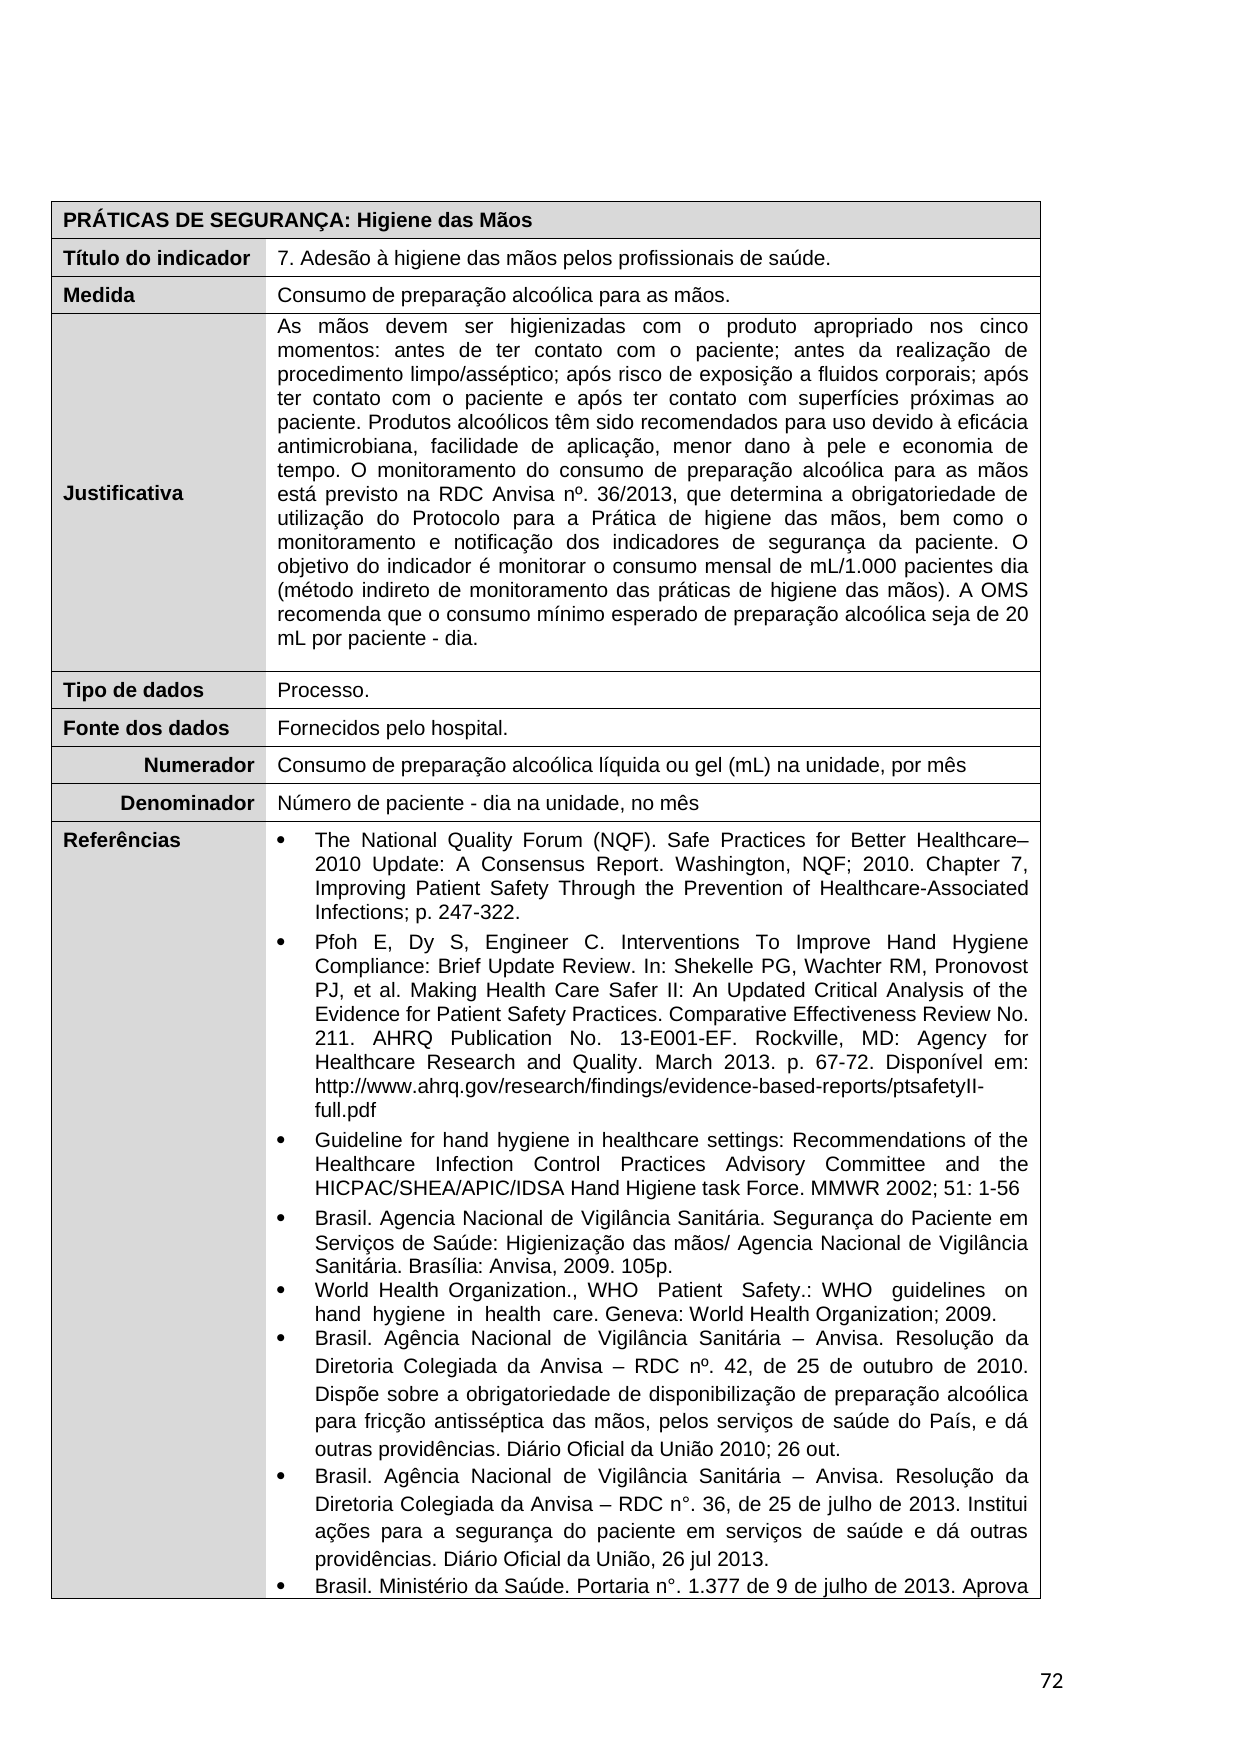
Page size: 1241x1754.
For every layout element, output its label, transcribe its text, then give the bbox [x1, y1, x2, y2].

table_cell Título do indicador [52, 239, 266, 276]
table_cell Denominador [52, 784, 266, 821]
table_cell Justificativa [52, 314, 266, 671]
table_cell Processo. [266, 672, 1040, 708]
table_cell As mãos devem ser higienizadas com o produto apropriado nos cinco momentos: antes de ter contato com o paciente; antes da realização de procedimento limpo/asséptico; após risco de exposição a fluidos corporais; após ter contato com o paciente e após ter contato com superfícies próximas ao paciente. Produtos alcoólicos têm sido recomendados para uso devido à eficácia antimicrobiana, facilidade de aplicação, menor dano à pele e economia de tempo. O monitoramento do consumo de preparação alcoólica para as mãos está previsto na RDC Anvisa nº. 36/2013, que determina a obrigatoriedade de utilização do Protocolo para a Prática de higiene das mãos, bem como o monitoramento e notificação dos indicadores de segurança da paciente. O objetivo do indicador é monitorar o consumo mensal de mL/1.000 pacientes dia (método indireto de monitoramento das práticas de higiene das mãos). A OMS recomenda que o consumo mínimo esperado de preparação alcoólica seja de 20 mL por paciente - dia. [266, 314, 1040, 671]
table_cell Fonte dos dados [52, 709, 266, 746]
table_cell Tipo de dados [52, 672, 266, 708]
table_cell 7. Adesão à higiene das mãos pelos profissionais de saúde. [266, 239, 1040, 276]
table_cell Número de paciente - dia na unidade, no mês [266, 784, 1040, 821]
table_cell Medida [52, 277, 266, 313]
table_cell Consumo de preparação alcoólica para as mãos. [266, 277, 1040, 313]
table_cell Referências [52, 822, 266, 1598]
table_header PRÁTICAS DE SEGURANÇA: Higiene das Mãos [52, 202, 1040, 238]
table_cell Numerador [52, 747, 266, 783]
table_cell Consumo de preparação alcoólica líquida ou gel (mL) na unidade, por mês [266, 747, 1040, 783]
table_cell Fornecidos pelo hospital. [266, 709, 1040, 746]
